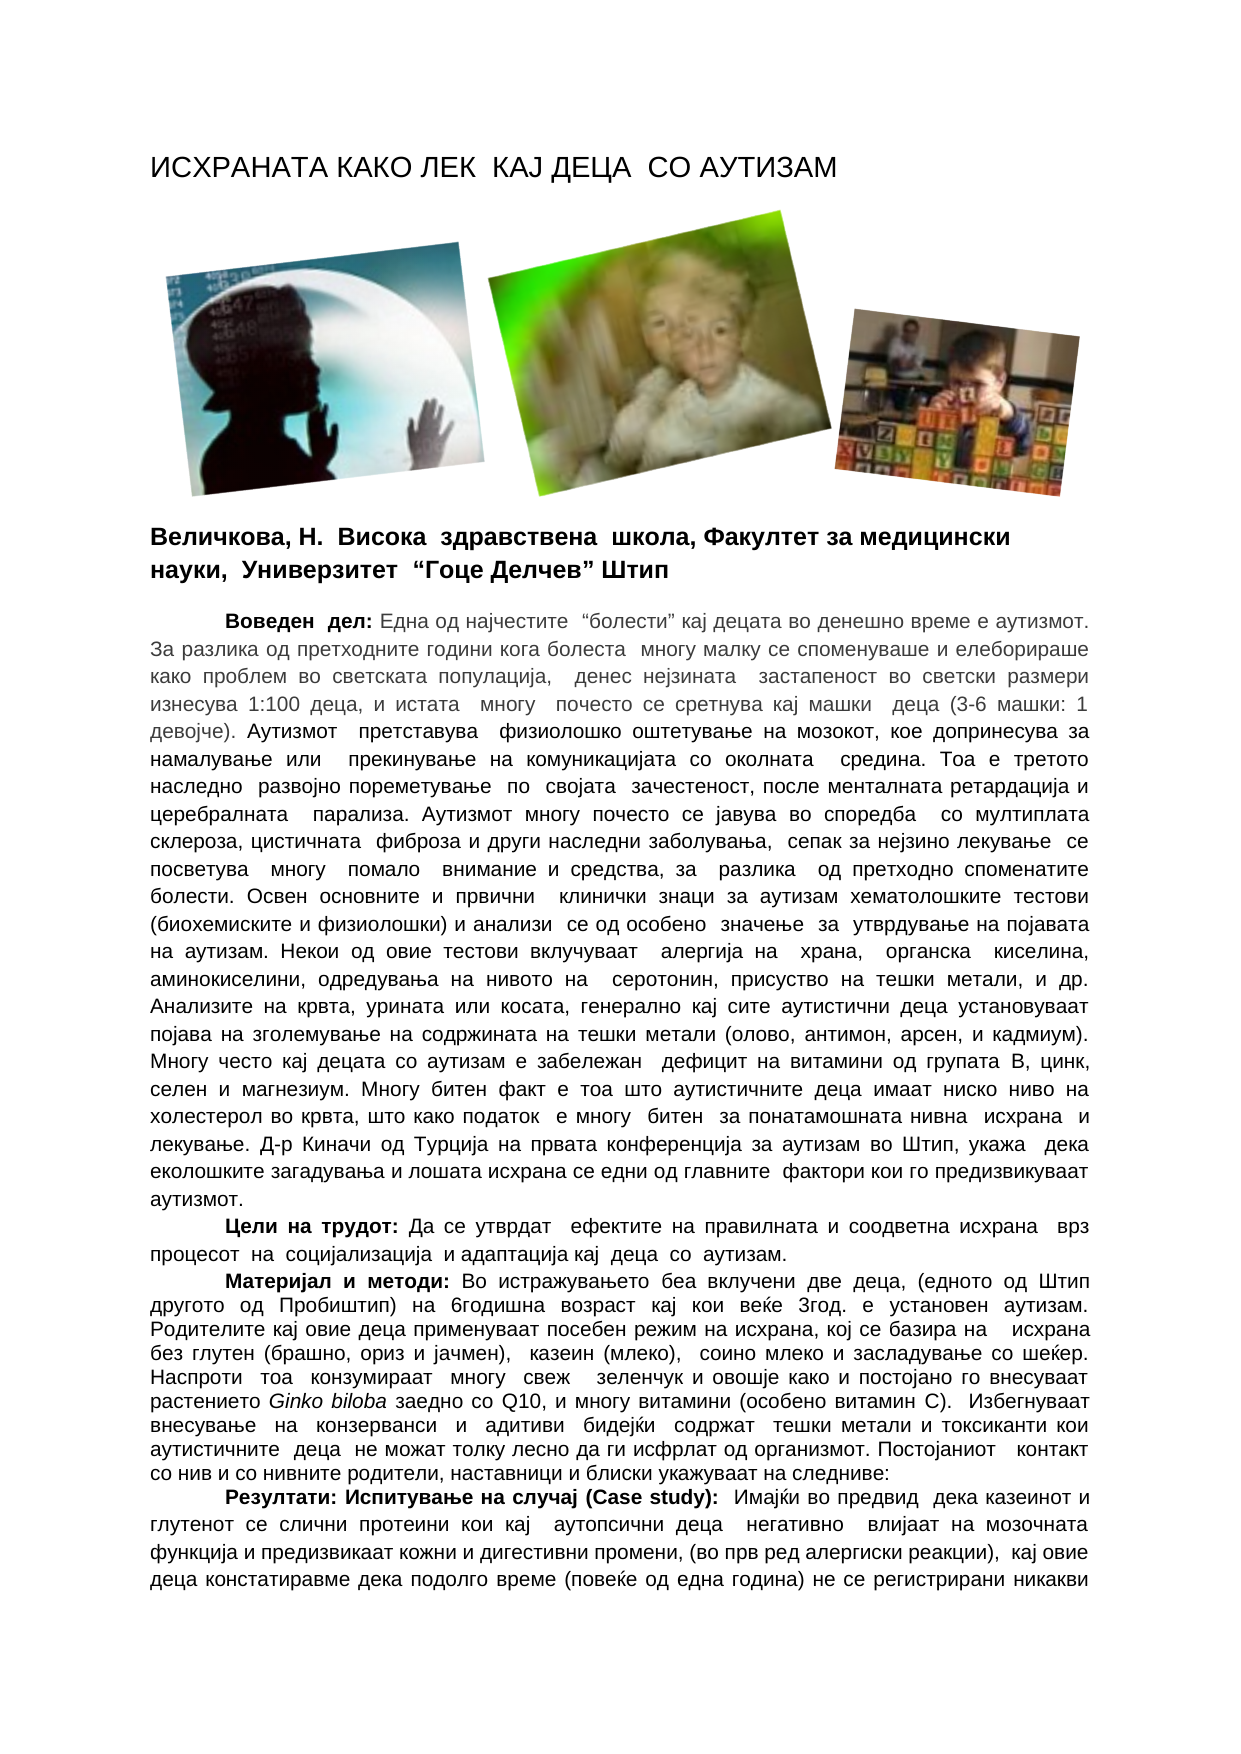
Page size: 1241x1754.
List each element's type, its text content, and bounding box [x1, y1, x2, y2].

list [150, 1484, 1090, 1591]
picture [489, 211, 831, 495]
picture [167, 243, 484, 496]
list Цели на трудот: Да се утврдат ефектите на правилната и соодветна исхрана врз процесот на социјализација и адаптација кај деца со аутизам. [150, 1214, 1090, 1265]
text Величкова, Н. Висока здравствена школа, Факултет за медицински науки, Универзитет “Гоце Делчев” Штип [150, 522, 1090, 584]
text ИСХРАНАТА КАКО ЛЕК КАЈ ДЕЦА СО АУТИЗАМ [150, 150, 1090, 183]
list Материјал и методи: Во истражувањето беа вклучени две деца, (едното од Штип другото од Пробиштип) на 6годишна возраст кај кои веќе 3год. е установен аутизам. Родителите кај овие деца применуваат посебен режим на исхрана, кој се базира на исхрана без глутен (брашно, ориз и јачмен), казеин (млеко), соино млеко и засладување со шеќер. Наспроти тоа конзумираат многу свеж зеленчук и овошје како и постојано го внесуваат растението Ginko biloba заедно со Q10, и многу витамини (особено витамин C). Избегнуваат внесување на конзерванси и адитиви бидејќи содржат тешки метали и токсиканти кои аутистичните деца не можат толку лесно да ги исфрлат од организмот. Постојаниот контакт со нив и со нивните родители, наставници и блиски укажуваат на следниве: [150, 1269, 1090, 1484]
picture [835, 309, 1079, 496]
list Воведен дел: Една од најчестите “болести” кај децата во денешно време е аутизмот. За разлика од претходните години кога болеста многу малку се споменуваше и елеборираше како проблем во светската популација, денес нејзината застапеност во светски размери изнесува 1:100 деца, и истата многу почесто се сретнува кај машки деца (3-6 машки: 1 девојче). Аутизмот претставува физиолошко оштетување на мозокот, кое допринесува за намалување или прекинување на комуникацијата со околната средина. Тоа е третото наследно развојно пореметување по својата зачестеност, после менталната ретардација и церебралната парализа. Аутизмот многу почесто се јавува во споредба со мултиплата склероза, цистичната фиброза и други наследни заболувања, сепак за нејзино лекување се посветува многу помало внимание и средства, за разлика од претходно споменатите болести. Освен основните и првични клинички знаци за аутизам хематолошките тестови (биохемиските и физиолошки) и анализи се од особено значење за утврдување на појавата на аутизам. Некои од овие тестови вклучуваат алергија на храна, органска киселина, аминокиселини, одредувања на нивото на серотонин, присуство на тешки метали, и др. Анализите на крвта, урината или косата, генерално кај сите аутистични деца установуваат појава на зголемување на содржината на тешки метали (олово, антимон, арсен, и кадмиум). Многу често кај децата со аутизам е забележан дефицит на витамини од групата B, цинк, селен и магнезиум. Многу битен факт е тоа што аутистичните деца имаат ниско ниво на холестерол во крвта, што како податок е многу битен за понатамошната нивна исхрана и лекување. Д-р Киначи од Турција на првата конференција за аутизам во Штип, укажа дека еколошките загадувања и лошата исхрана се едни од главните фактори кои го предизвикуваат аутизмот. [150, 609, 1090, 1210]
